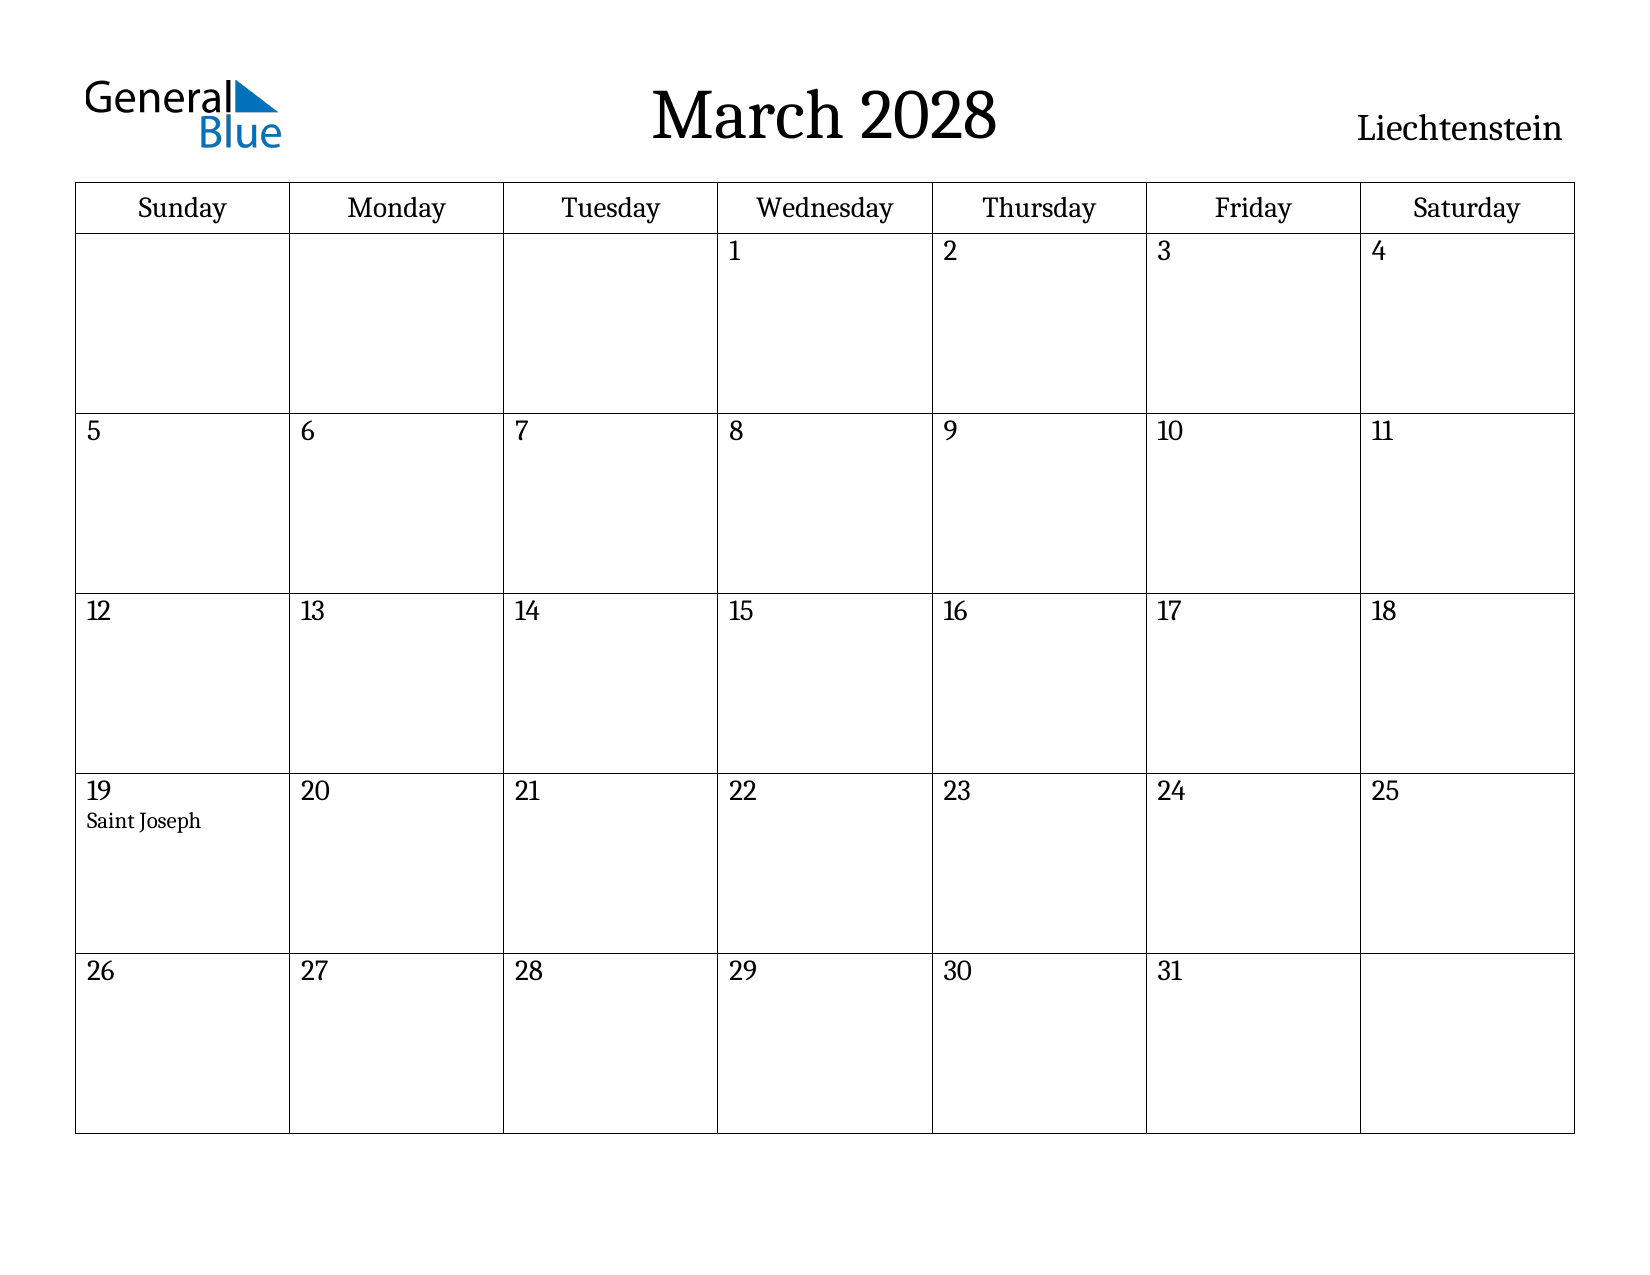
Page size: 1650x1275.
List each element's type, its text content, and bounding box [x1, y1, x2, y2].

table_cell [1361, 988, 1574, 1133]
table_cell [1361, 627, 1574, 773]
table_cell [504, 808, 717, 953]
table_cell [718, 988, 932, 1133]
table_cell 16 [933, 594, 1146, 627]
table_cell [76, 234, 289, 267]
table_cell [933, 808, 1146, 953]
table_cell Tuesday [504, 183, 717, 233]
table_cell [1147, 627, 1360, 773]
table_cell 22 [718, 774, 932, 807]
table_header [76, 75, 503, 182]
table_cell [718, 627, 932, 773]
table_cell 6 [290, 414, 503, 447]
table_cell [504, 627, 717, 773]
table_cell [76, 267, 289, 413]
table_cell 29 [718, 954, 932, 987]
table_cell [1361, 448, 1574, 593]
table_cell 21 [504, 774, 717, 807]
table_cell [933, 988, 1146, 1133]
table_header Liechtenstein [1146, 75, 1574, 182]
table_cell [504, 988, 717, 1133]
table_cell 25 [1361, 774, 1574, 807]
table_cell [76, 448, 289, 593]
table_cell [504, 234, 717, 267]
table_cell [1361, 267, 1574, 413]
table_cell [718, 448, 932, 593]
table_cell [290, 448, 503, 593]
table_cell 9 [933, 414, 1146, 447]
table_cell 18 [1361, 594, 1574, 627]
table_cell 4 [1361, 234, 1574, 267]
table_cell [1147, 267, 1360, 413]
table_cell 1 [718, 234, 932, 267]
table_cell [76, 627, 289, 773]
table_cell 3 [1147, 234, 1360, 267]
table_cell 23 [933, 774, 1146, 807]
table_cell 10 [1147, 414, 1360, 447]
table_cell [933, 627, 1146, 773]
table_cell Thursday [933, 183, 1146, 233]
table_cell [504, 448, 717, 593]
table_cell 17 [1147, 594, 1360, 627]
table_cell [1147, 448, 1360, 593]
table_cell 11 [1361, 414, 1574, 447]
table_cell [504, 267, 717, 413]
table_cell 30 [933, 954, 1146, 987]
table_cell [76, 988, 289, 1133]
table_cell [718, 267, 932, 413]
table_cell 28 [504, 954, 717, 987]
table_cell 24 [1147, 774, 1360, 807]
table_cell 14 [504, 594, 717, 627]
table_cell 31 [1147, 954, 1360, 987]
table_cell Friday [1147, 183, 1360, 233]
table_cell 15 [718, 594, 932, 627]
table_cell [290, 988, 503, 1133]
table_cell [1361, 808, 1574, 953]
table_cell 27 [290, 954, 503, 987]
table_cell [933, 267, 1146, 413]
table_cell 26 [76, 954, 289, 987]
table_cell [290, 627, 503, 773]
table_cell 12 [76, 594, 289, 627]
table_cell [290, 267, 503, 413]
table_cell Monday [290, 183, 503, 233]
table_cell 2 [933, 234, 1146, 267]
table_cell 20 [290, 774, 503, 807]
table_cell 19 [76, 774, 289, 807]
table_cell [1147, 988, 1360, 1133]
table_cell Wednesday [718, 183, 932, 233]
table_cell 5 [76, 414, 289, 447]
table_cell 7 [504, 414, 717, 447]
table_cell [1361, 954, 1574, 987]
table_cell Saturday [1361, 183, 1574, 233]
table_cell [290, 234, 503, 267]
table_cell [933, 448, 1146, 593]
table_cell [1147, 808, 1360, 953]
table_header March 2028 [504, 75, 1146, 182]
table_cell [290, 808, 503, 953]
picture [86, 80, 281, 148]
table_cell Saint Joseph [76, 808, 289, 953]
table_cell Sunday [76, 183, 289, 233]
table_cell 13 [290, 594, 503, 627]
table_cell 8 [718, 414, 932, 447]
table_cell [718, 808, 932, 953]
